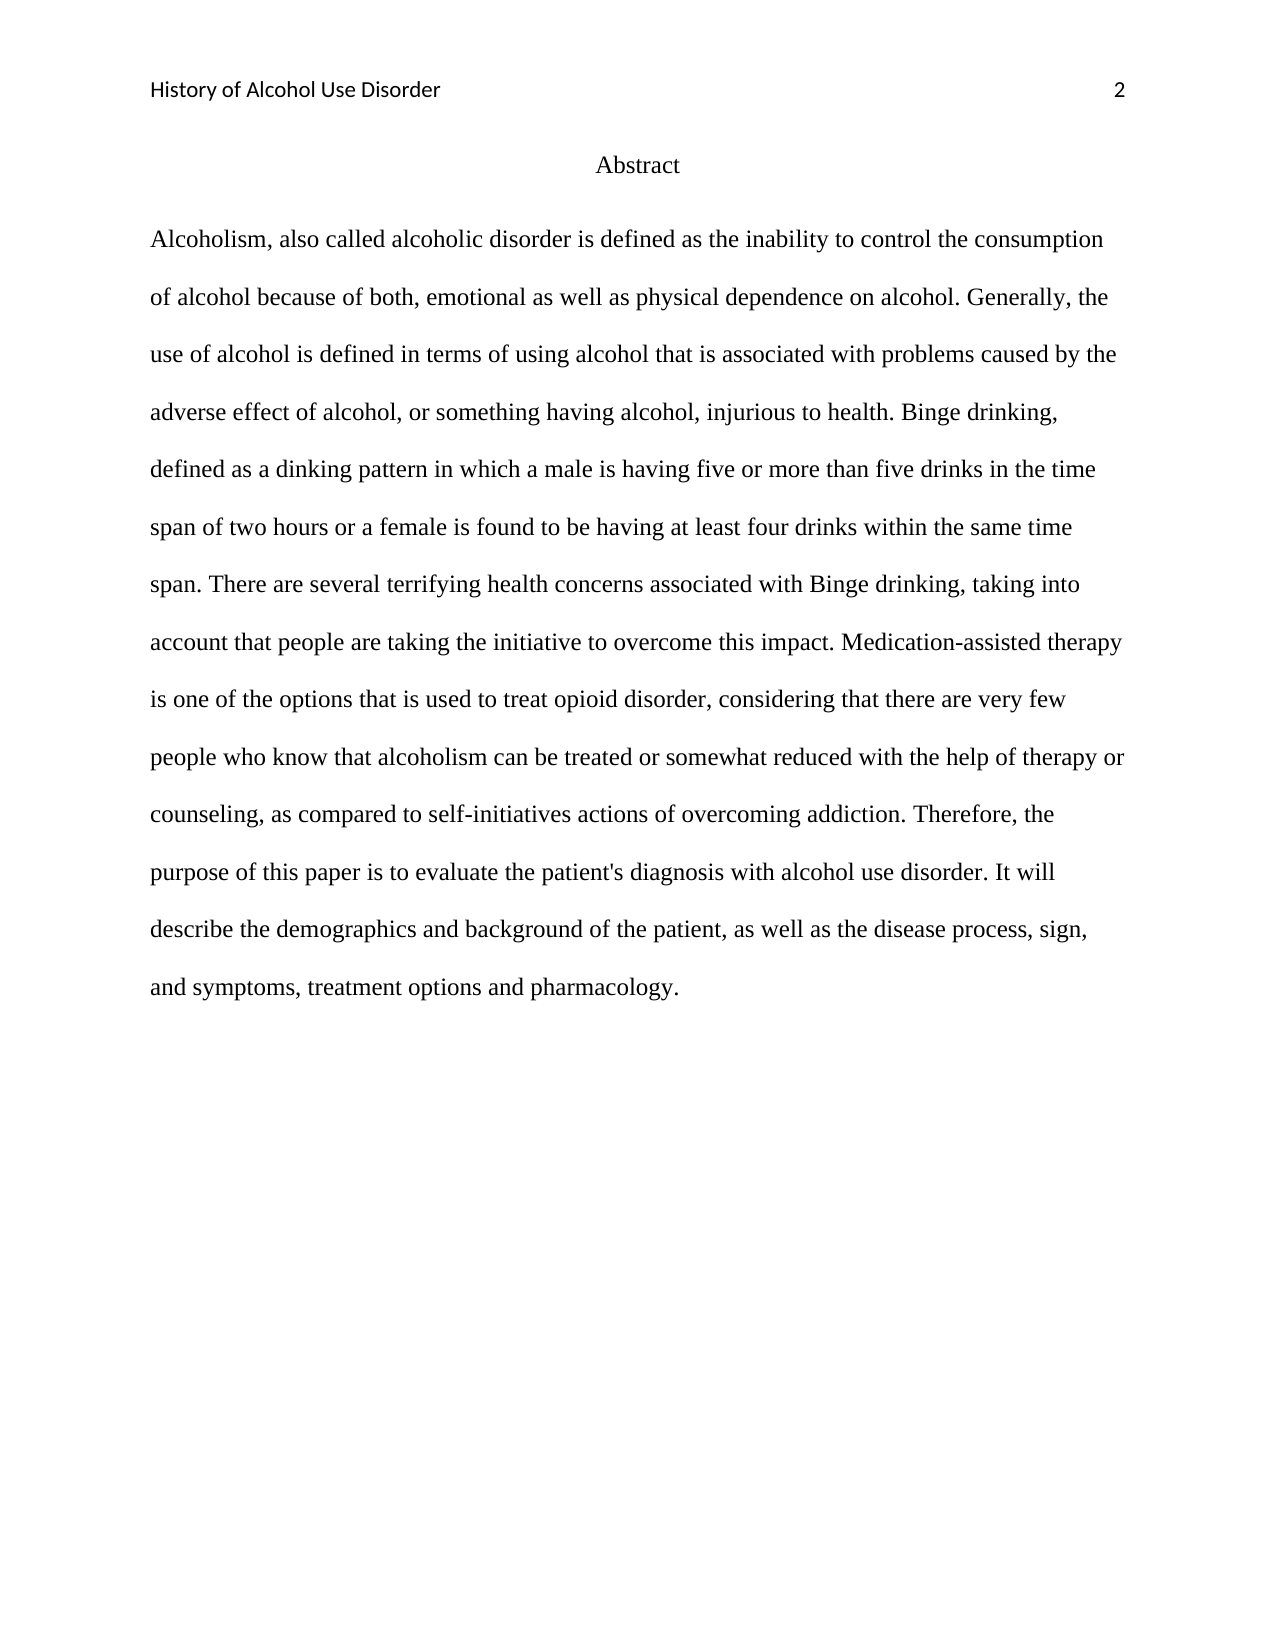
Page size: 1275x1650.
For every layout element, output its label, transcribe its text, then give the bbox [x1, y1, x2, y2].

text Abstract [150, 150, 1125, 179]
text Alcoholism, also called alcoholic disorder is defined as the inability to control the consumption of alcohol because of both, emotional as well as physical dependence on alcohol. Generally, the use of alcohol is defined in terms of using alcohol that is associated with problems caused by the adverse effect of alcohol, or something having alcohol, injurious to health. Binge drinking, defined as a dinking pattern in which a male is having five or more than five drinks in the time span of two hours or a female is found to be having at least four drinks within the same time span. There are several terrifying health concerns associated with Binge drinking, taking into account that people are taking the initiative to overcome this impact. Medication-assisted therapy is one of the options that is used to treat opioid disorder, considering that there are very few people who know that alcoholism can be treated or somewhat reduced with the help of therapy or counseling, as compared to self-initiatives actions of overcoming addiction. Therefore, the purpose of this paper is to evaluate the patient's diagnosis with alcohol use disorder. It will describe the demographics and background of the patient, as well as the disease process, sign, and symptoms, treatment options and pharmacology. [150, 224, 1125, 1000]
